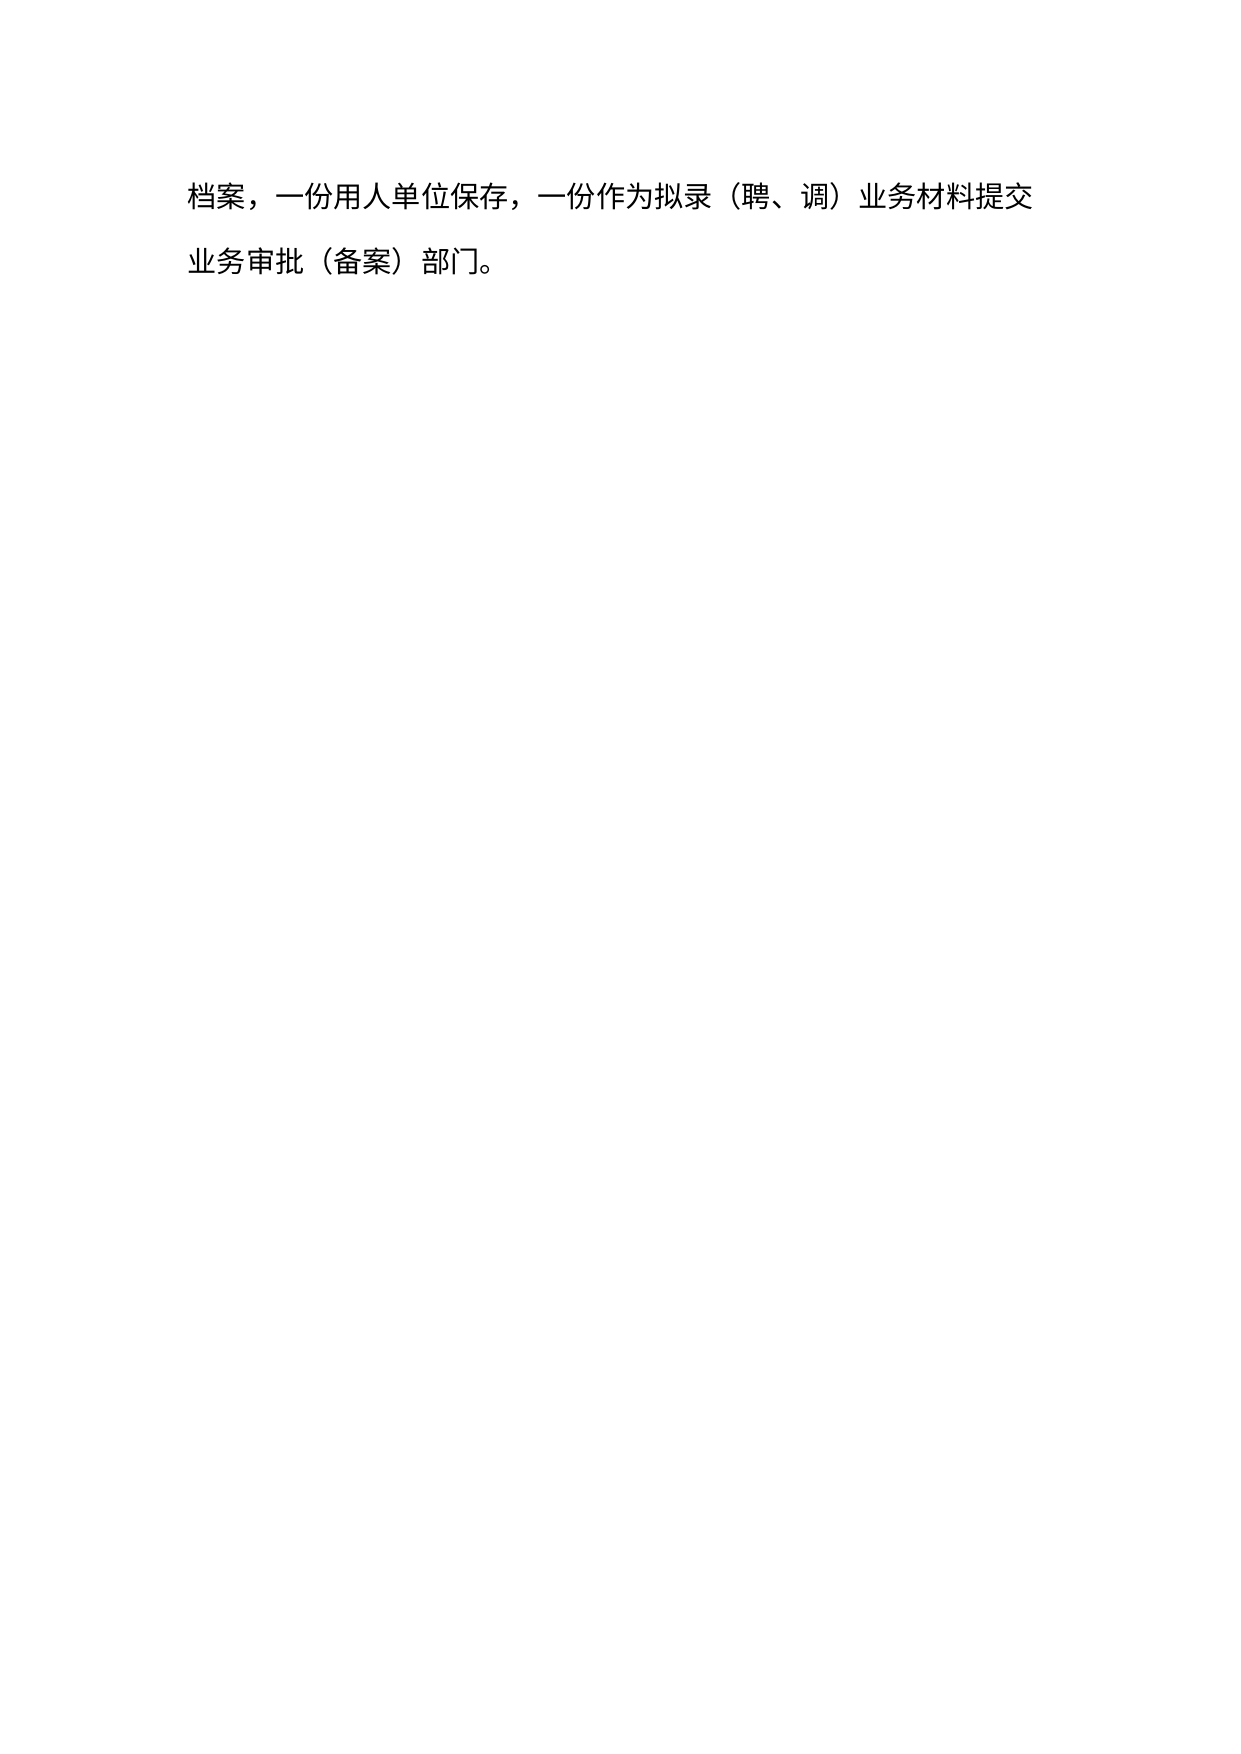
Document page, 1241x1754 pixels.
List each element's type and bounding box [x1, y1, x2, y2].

text [187, 162, 1044, 292]
